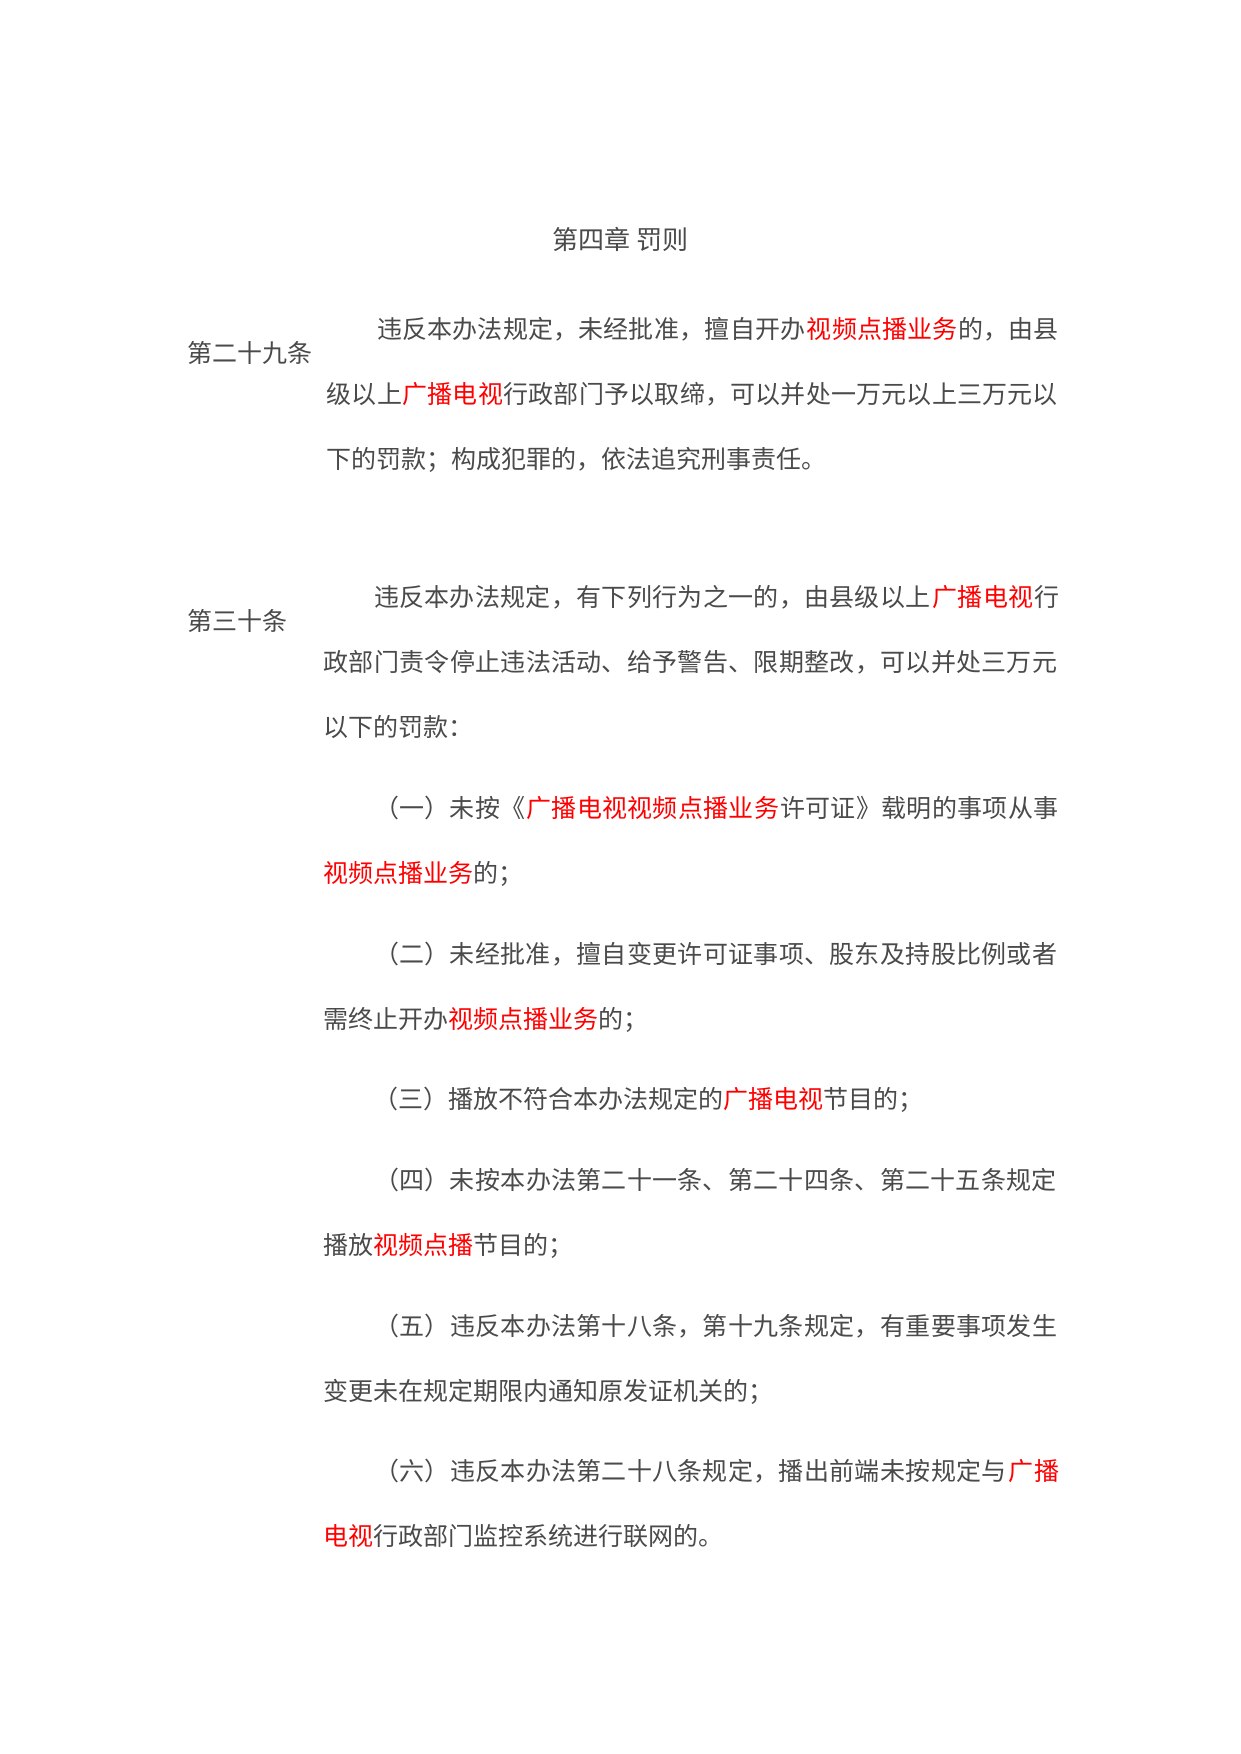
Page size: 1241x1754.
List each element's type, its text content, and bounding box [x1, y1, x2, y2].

table_header 违反本办法规定，有下列行为之一的，由县级以上广播电视行政部门责令停止违法活动、给予警告、限期整改，可以并处三万元以下的罚款： （一）未按《广播电视视频点播业务许可证》载明的事项从事视频点播业务的； （二）未经批准，擅自变更许可证事项、股东及持股比例或者需终止开办视频点播业务的； （三）播放不符合本办法规定的广播电视节目的； （四）未按本办法第二十一条、第二十四条、第二十五条规定播放视频点播节目的； （五）违反本办法第十八条，第十九条规定，有重要事项发生变更未在规定期限内通知原发证机关的； （六）违反本办法第二十八条规定，播出前端未按规定与广播电视行政部门监控系统进行联网的。 [322, 562, 1061, 1584]
table_header 第三十条 [186, 562, 322, 1584]
table_header 第二十九条 [186, 294, 325, 508]
text 第四章 罚则 [187, 205, 1053, 270]
table_header 违反本办法规定，未经批准，擅自开办视频点播业务的，由县级以上广播电视行政部门予以取缔，可以并处一万元以上三万元以下的罚款；构成犯罪的，依法追究刑事责任。 [325, 294, 1061, 508]
